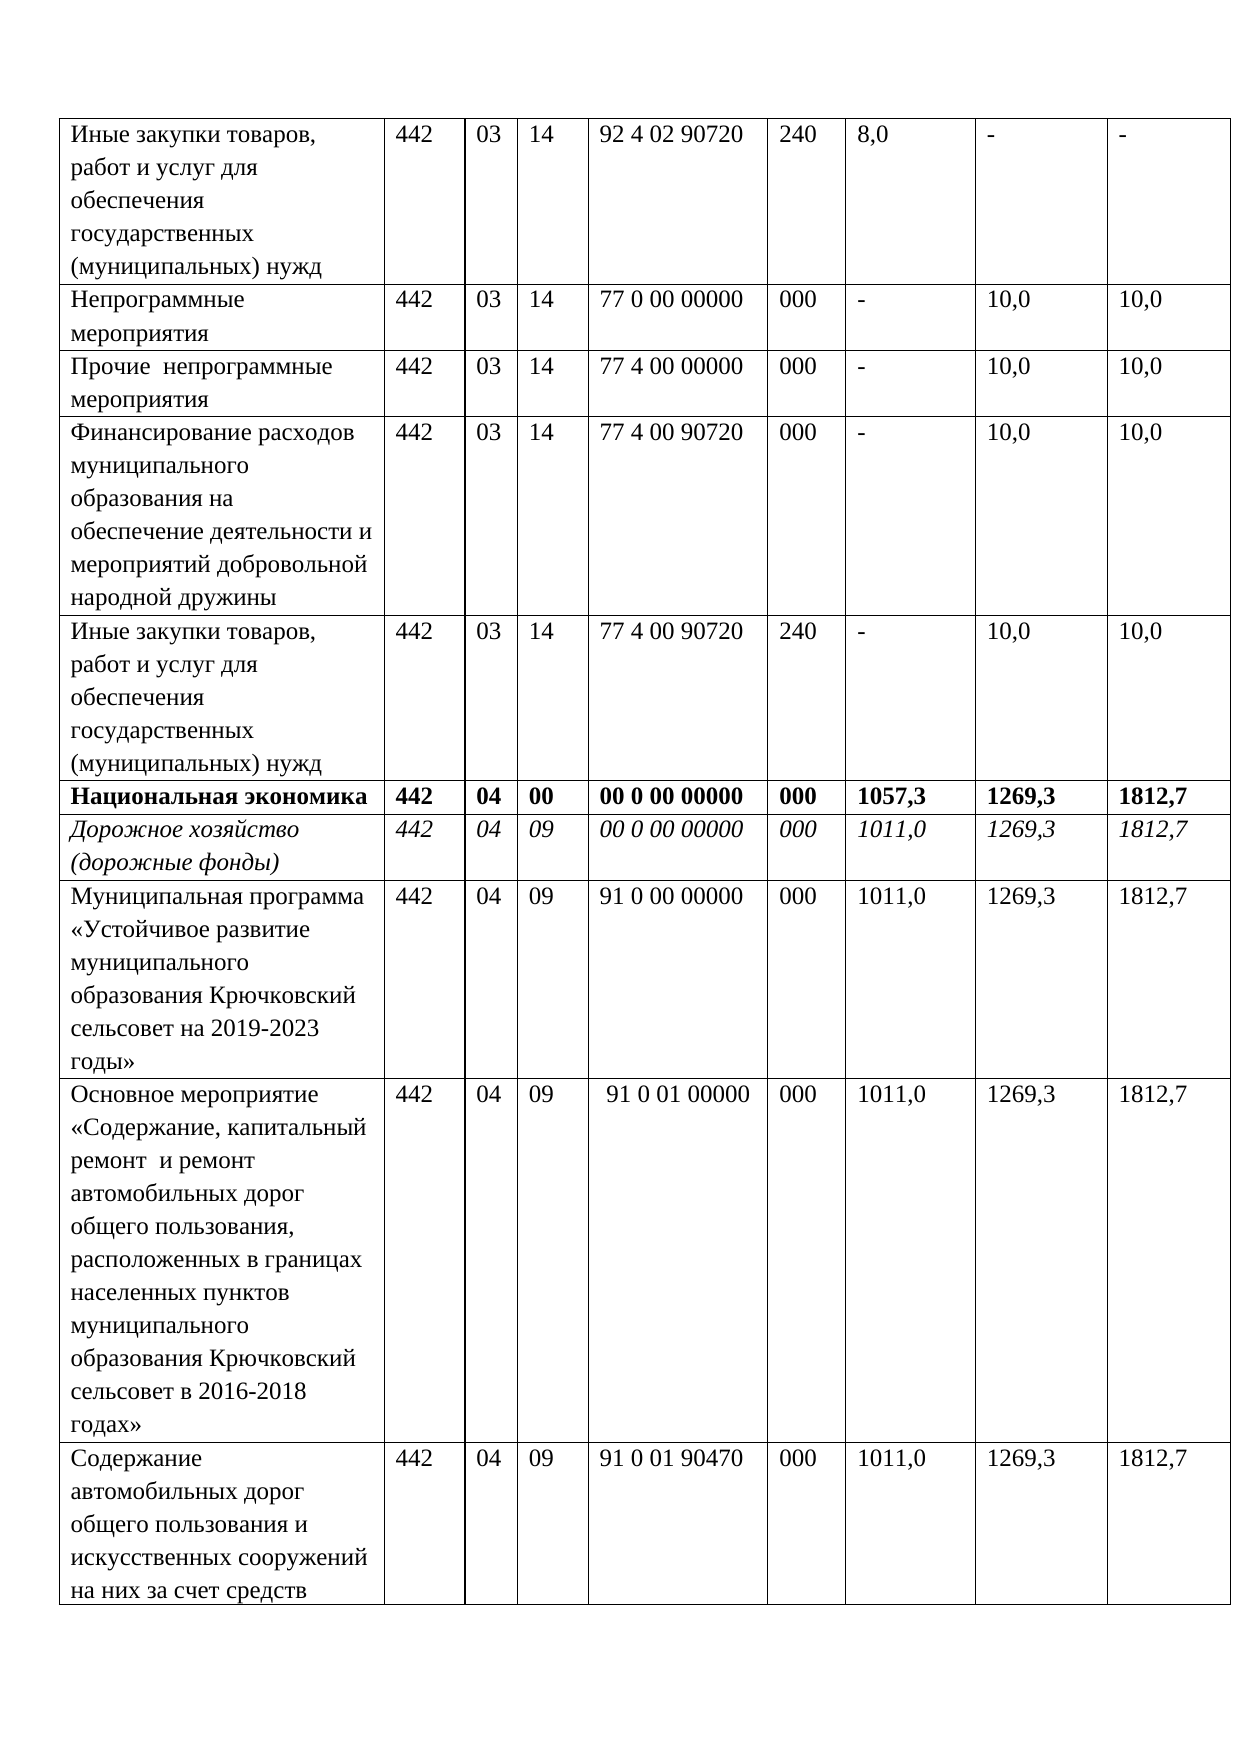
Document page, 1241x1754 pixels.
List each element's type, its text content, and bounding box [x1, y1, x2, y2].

table_cell 1269,3 [976, 781, 1107, 813]
table_cell 03 [466, 417, 517, 615]
table_cell 1057,3 [846, 781, 975, 813]
table_cell Основное мероприятие «Содержание, капитальный ремонт и ремонт автомобильных дорог общего пользования, расположенных в границах населенных пунктов муниципального образования Крючковский сельсовет в 2016-2018 годах» [60, 1079, 384, 1442]
table_cell 442 [385, 285, 464, 350]
table_cell 04 [466, 881, 517, 1078]
table_cell 442 [385, 1079, 464, 1442]
table_cell 14 [518, 285, 588, 350]
table_cell 91 0 01 90470 [589, 1443, 767, 1604]
table_cell 04 [466, 1079, 517, 1442]
table_cell 09 [518, 815, 588, 880]
table_cell 1812,7 [1108, 1079, 1230, 1442]
table_cell 09 [518, 1079, 588, 1442]
table_cell Дорожное хозяйство (дорожные фонды) [60, 815, 384, 880]
table_cell 1269,3 [976, 1443, 1107, 1604]
table_cell 1011,0 [846, 815, 975, 880]
table_cell 14 [518, 119, 588, 283]
table_cell - [846, 285, 975, 350]
table_cell 1269,3 [976, 881, 1107, 1078]
table_cell 10,0 [1108, 285, 1230, 350]
table_cell - [1108, 119, 1230, 283]
table_cell 8,0 [846, 119, 975, 283]
table_cell 10,0 [1108, 417, 1230, 615]
table_cell 442 [385, 881, 464, 1078]
table_cell 10,0 [976, 351, 1107, 416]
table_cell 10,0 [976, 616, 1107, 780]
table_cell 1011,0 [846, 881, 975, 1078]
table_cell 442 [385, 351, 464, 416]
table_cell 442 [385, 119, 464, 283]
table_cell 442 [385, 417, 464, 615]
table_cell - [846, 417, 975, 615]
table_cell 14 [518, 417, 588, 615]
table_cell 77 4 00 90720 [589, 616, 767, 780]
table_cell 442 [385, 815, 464, 880]
table_cell 240 [768, 119, 845, 283]
table_cell 1269,3 [976, 1079, 1107, 1442]
table_cell 000 [768, 417, 845, 615]
table_cell - [846, 351, 975, 416]
table_cell 1812,7 [1108, 781, 1230, 813]
table_cell 04 [466, 815, 517, 880]
table_cell 240 [768, 616, 845, 780]
table_cell 77 4 00 90720 [589, 417, 767, 615]
table_cell 10,0 [976, 285, 1107, 350]
table_cell Национальная экономика [60, 781, 384, 813]
table_cell 14 [518, 351, 588, 416]
table_cell 10,0 [1108, 616, 1230, 780]
table_cell 03 [466, 119, 517, 283]
table_cell 10,0 [976, 417, 1107, 615]
table_cell 000 [768, 351, 845, 416]
table_cell Иные закупки товаров, работ и услуг для обеспечения государственных (муниципальных) нужд [60, 616, 384, 780]
table_cell Прочие непрограммные мероприятия [60, 351, 384, 416]
table_cell 03 [466, 616, 517, 780]
table_cell 000 [768, 881, 845, 1078]
table_cell 1011,0 [846, 1443, 975, 1604]
table_cell - [846, 616, 975, 780]
table_cell 000 [768, 815, 845, 880]
table_cell Непрограммные мероприятия [60, 285, 384, 350]
table_cell 000 [768, 1443, 845, 1604]
table_cell 14 [518, 616, 588, 780]
table_cell 92 4 02 90720 [589, 119, 767, 283]
table_cell 442 [385, 1443, 464, 1604]
table_cell 77 0 00 00000 [589, 285, 767, 350]
table_cell 1011,0 [846, 1079, 975, 1442]
table_cell 09 [518, 1443, 588, 1604]
table_cell 442 [385, 781, 464, 813]
table_cell 1812,7 [1108, 1443, 1230, 1604]
table_cell 442 [385, 616, 464, 780]
table_cell Финансирование расходов муниципального образования на обеспечение деятельности и мероприятий добровольной народной дружины [60, 417, 384, 615]
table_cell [60, 1443, 384, 1604]
table_cell 000 [768, 781, 845, 813]
table_cell 77 4 00 00000 [589, 351, 767, 416]
table_cell 000 [768, 1079, 845, 1442]
table_cell 03 [466, 285, 517, 350]
table_cell 91 0 00 00000 [589, 881, 767, 1078]
table_cell 09 [518, 881, 588, 1078]
table_cell 91 0 01 00000 [589, 1079, 767, 1442]
table_cell 00 0 00 00000 [589, 781, 767, 813]
table_cell 03 [466, 351, 517, 416]
table_cell 00 [518, 781, 588, 813]
table_cell Муниципальная программа «Устойчивое развитие муниципального образования Крючковский сельсовет на 2019-2023 годы» [60, 881, 384, 1078]
table_cell - [976, 119, 1107, 283]
table_cell 1812,7 [1108, 815, 1230, 880]
table_cell 04 [466, 1443, 517, 1604]
table_cell 10,0 [1108, 351, 1230, 416]
table_cell 04 [466, 781, 517, 813]
table_cell 1269,3 [976, 815, 1107, 880]
table_cell 000 [768, 285, 845, 350]
table_cell 00 0 00 00000 [589, 815, 767, 880]
table_cell Иные закупки товаров, работ и услуг для обеспечения государственных (муниципальных) нужд [60, 119, 384, 283]
table_cell 1812,7 [1108, 881, 1230, 1078]
